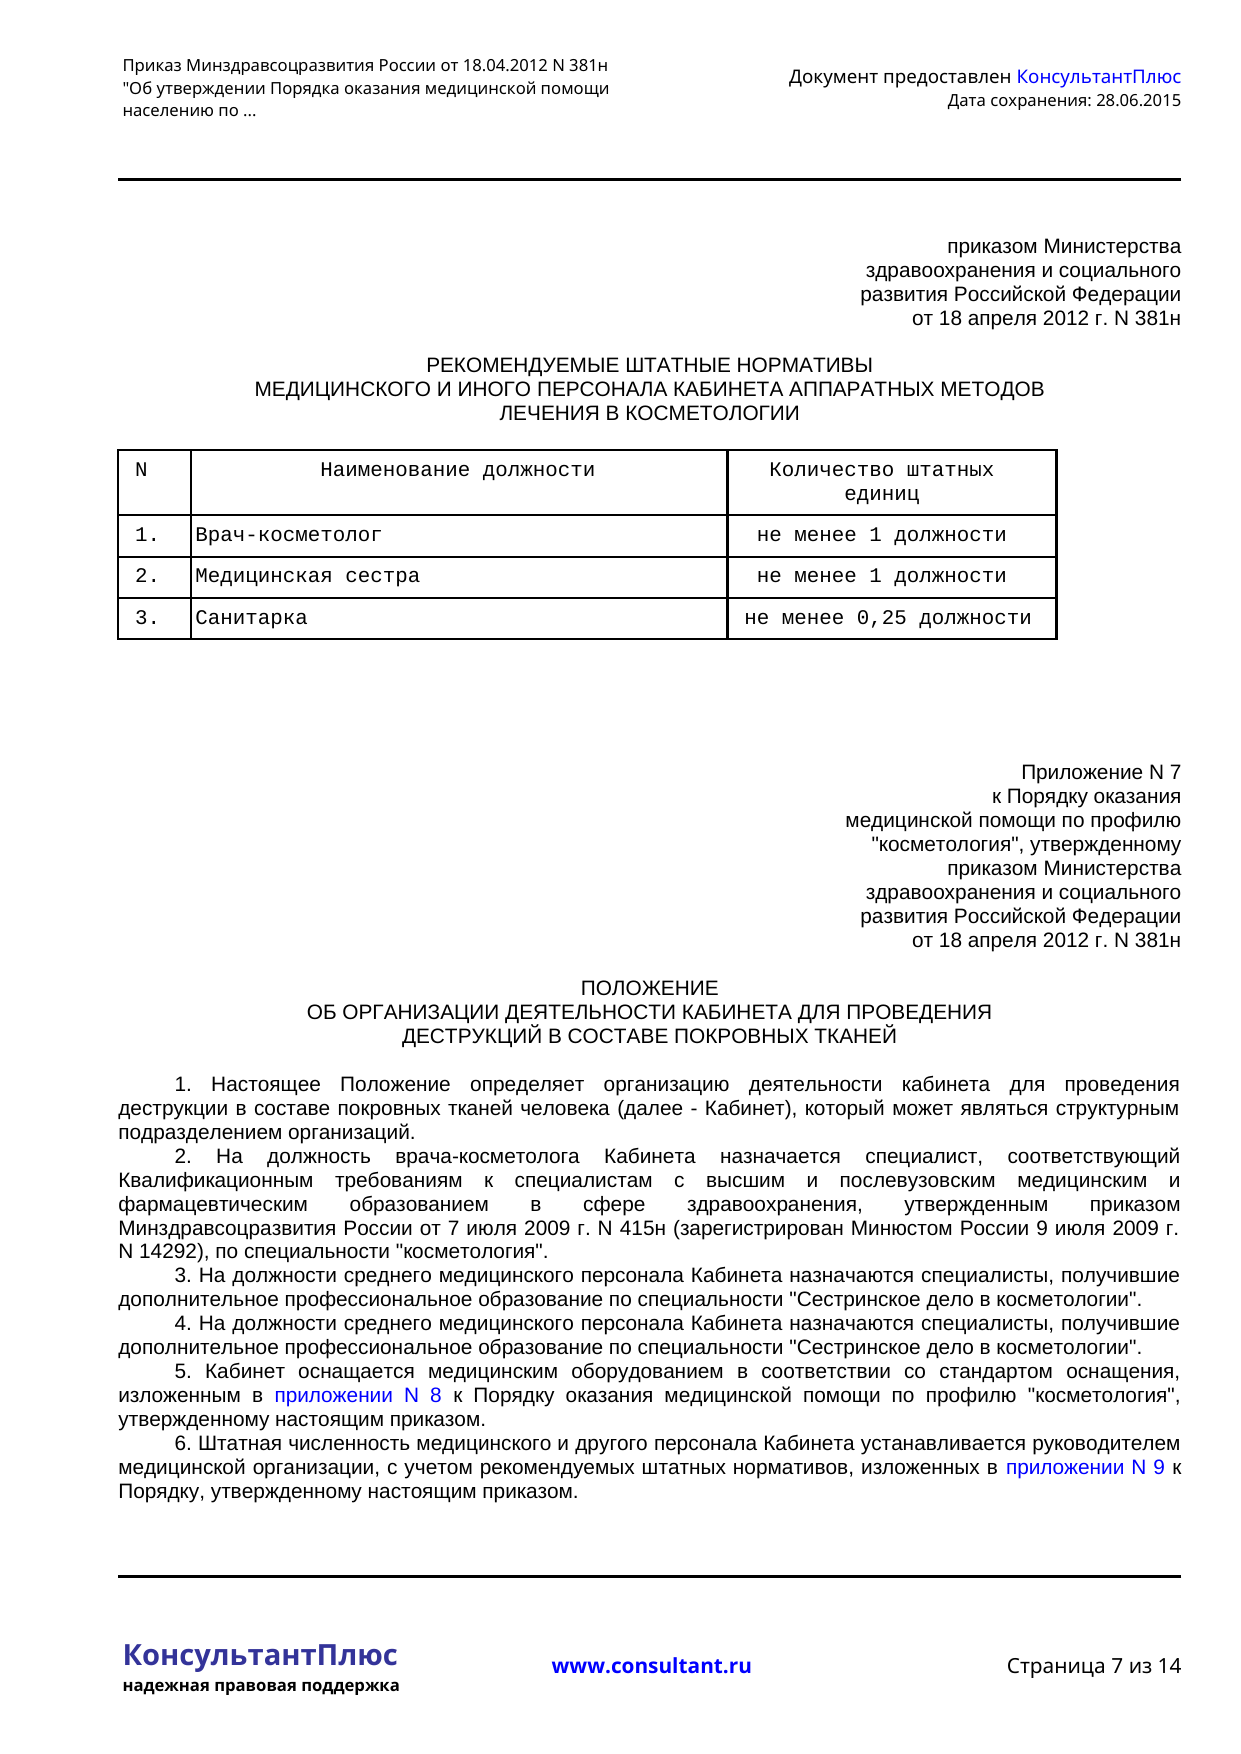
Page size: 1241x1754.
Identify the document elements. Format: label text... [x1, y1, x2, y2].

text 6. Штатная численность медицинского и другого персонала Кабинета устанавливается руководителем медицинской организации, с учетом рекомендуемых штатных нормативов, изложенных в приложении N 9 к Порядку, утвержденному настоящим приказом. [118, 1431, 1181, 1503]
text "косметология", утвержденному [118, 832, 1181, 856]
text ОБ ОРГАНИЗАЦИИ ДЕЯТЕЛЬНОСТИ КАБИНЕТА ДЛЯ ПРОВЕДЕНИЯ [118, 1000, 1181, 1024]
table_cell Врач-косметолог [192, 516, 726, 556]
text 5. Кабинет оснащается медицинским оборудованием в соответствии со стандартом оснащения, изложенным в приложении N 8 к Порядку оказания медицинской помощи по профилю "косметология", утвержденному настоящим приказом. [118, 1359, 1181, 1431]
table_header Наименование должности [192, 451, 726, 514]
text от 18 апреля 2012 г. N 381н [118, 928, 1181, 952]
table_cell 3. [119, 599, 190, 638]
text 4. На должности среднего медицинского персонала Кабинета назначаются специалисты, получившие дополнительное профессиональное образование по специальности "Сестринское дело в косметологии". [118, 1311, 1181, 1359]
text развития Российской Федерации [118, 281, 1181, 305]
table_cell 2. [119, 558, 190, 597]
text здравоохранения и социального [118, 257, 1181, 281]
text медицинской помощи по профилю [118, 808, 1181, 832]
table_header Количество штатных единиц [729, 451, 1055, 514]
table_cell 1. [119, 516, 190, 556]
text ЛЕЧЕНИЯ В КОСМЕТОЛОГИИ [118, 401, 1181, 425]
text ПОЛОЖЕНИЕ [118, 976, 1181, 1000]
text от 18 апреля 2012 г. N 381н [118, 305, 1181, 329]
table_cell не менее 1 должности [729, 558, 1055, 597]
text 2. На должность врача-косметолога Кабинета назначается специалист, соответствующий Квалификационным требованиям к специалистам с высшим и послевузовским медицинским и фармацевтическим образованием в сфере здравоохранения, утвержденным приказом Минздравсоцразвития России от 7 июля 2009 г. N 415н (зарегистрирован Минюстом России 9 июля 2009 г. N 14292), по специальности "косметология". [118, 1143, 1181, 1263]
text Приложение N 7 [118, 760, 1181, 784]
text МЕДИЦИНСКОГО И ИНОГО ПЕРСОНАЛА КАБИНЕТА АППАРАТНЫХ МЕТОДОВ [118, 377, 1181, 401]
table_cell Санитарка [192, 599, 726, 638]
text к Порядку оказания [118, 784, 1181, 808]
text здравоохранения и социального [118, 880, 1181, 904]
text 1. Настоящее Положение определяет организацию деятельности кабинета для проведения деструкции в составе покровных тканей человека (далее - Кабинет), который может являться структурным подразделением организаций. [118, 1072, 1181, 1143]
text РЕКОМЕНДУЕМЫЕ ШТАТНЫЕ НОРМАТИВЫ [118, 353, 1181, 377]
table_cell не менее 1 должности [729, 516, 1055, 556]
table_cell Медицинская сестра [192, 558, 726, 597]
table_cell не менее 0,25 должности [729, 599, 1055, 638]
table_header N [119, 451, 190, 514]
text приказом Министерства [118, 233, 1181, 257]
text 3. На должности среднего медицинского персонала Кабинета назначаются специалисты, получившие дополнительное профессиональное образование по специальности "Сестринское дело в косметологии". [118, 1263, 1181, 1311]
text приказом Министерства [118, 856, 1181, 880]
text ДЕСТРУКЦИЙ В СОСТАВЕ ПОКРОВНЫХ ТКАНЕЙ [118, 1024, 1181, 1048]
text развития Российской Федерации [118, 904, 1181, 928]
